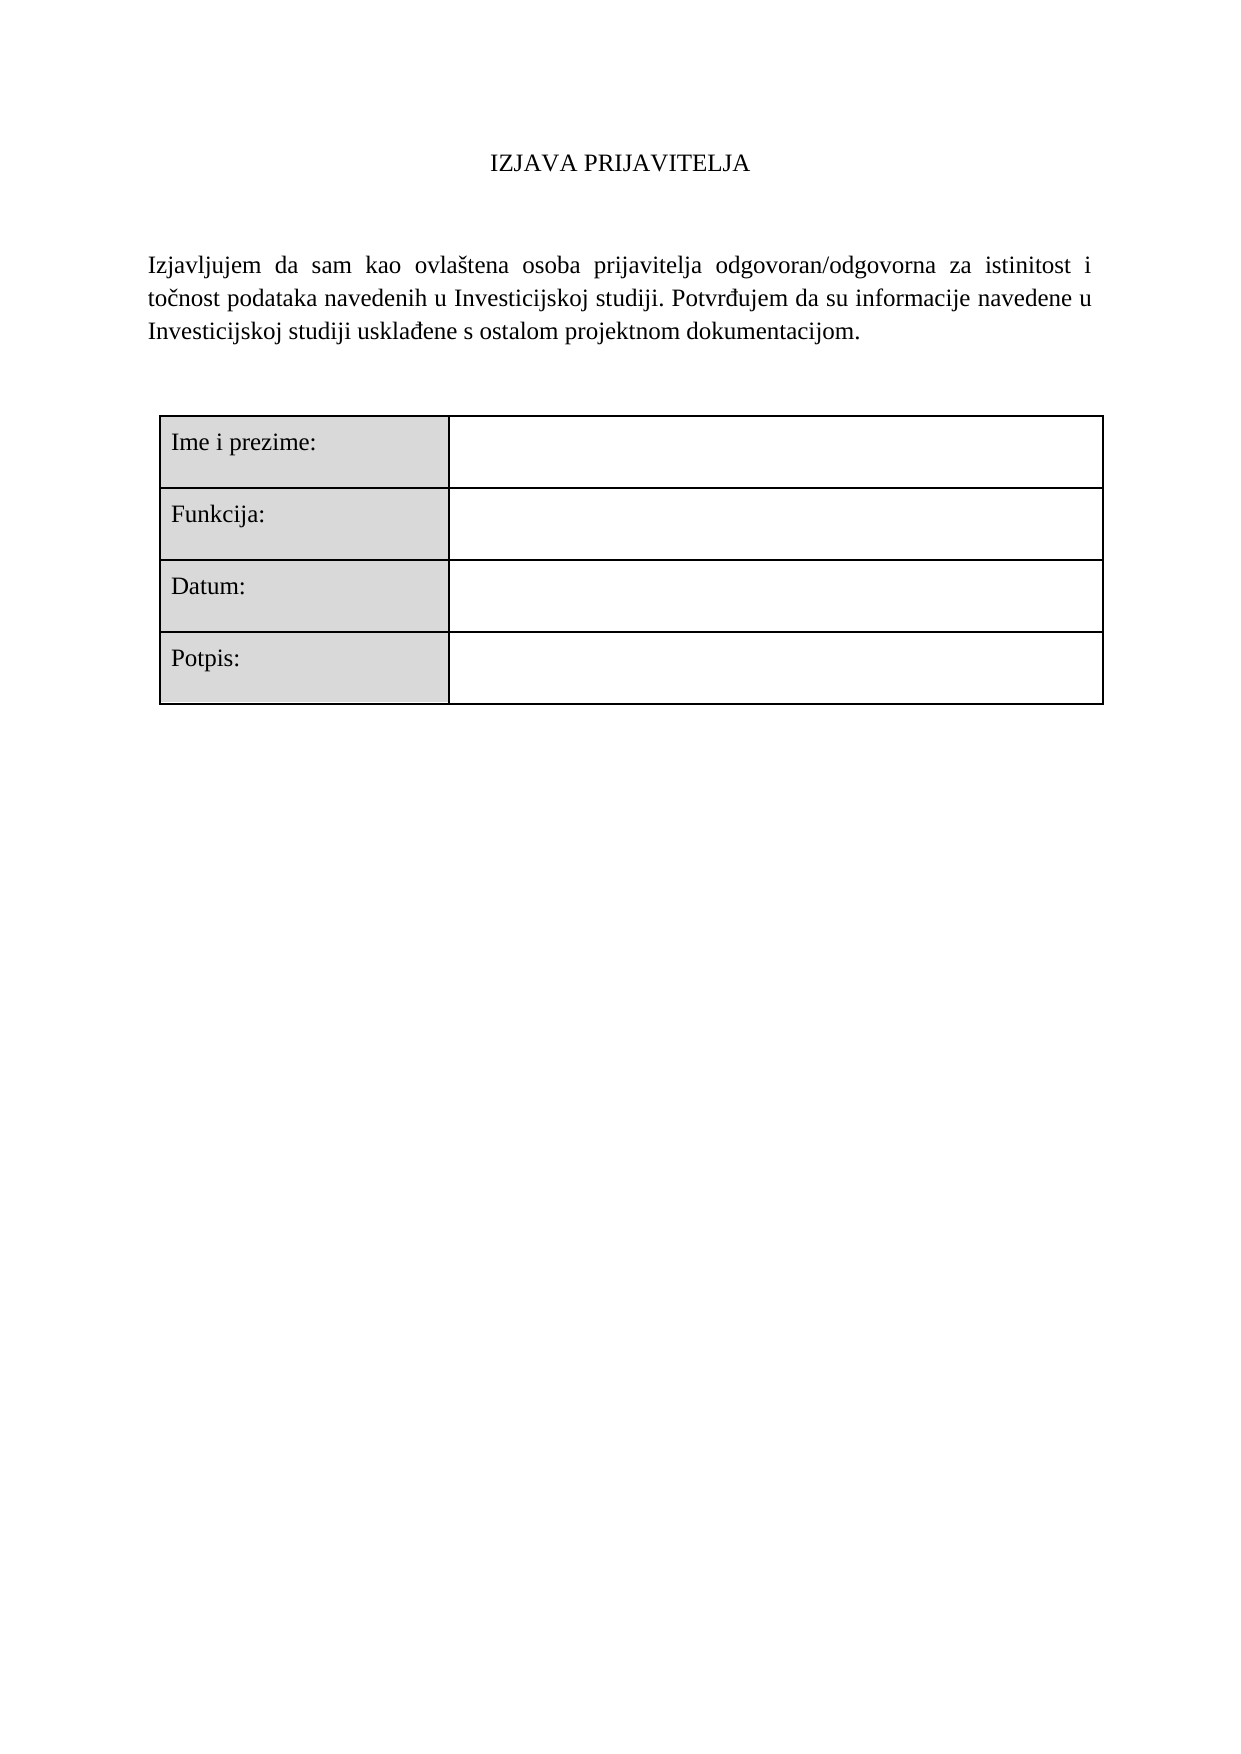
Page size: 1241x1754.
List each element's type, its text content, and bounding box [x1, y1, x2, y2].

table_header Ime i prezime: [161, 417, 448, 487]
table_cell [450, 633, 1102, 702]
table_cell [450, 489, 1102, 559]
text IZJAVA PRIJAVITELJA [148, 148, 1093, 176]
table_header [450, 417, 1102, 487]
table_cell Funkcija: [161, 489, 448, 559]
table_cell [450, 561, 1102, 631]
table_cell Datum: [161, 561, 448, 631]
text Izjavljujem da sam kao ovlaštena osoba prijavitelja odgovoran/odgovorna za istinitost i točnost podataka navedenih u Investicijskoj studiji. Potvrđujem da su informacije navedene u Investicijskoj studiji usklađene s ostalom projektnom dokumentacijom. [148, 250, 1093, 345]
table_cell Potpis: [161, 633, 448, 702]
